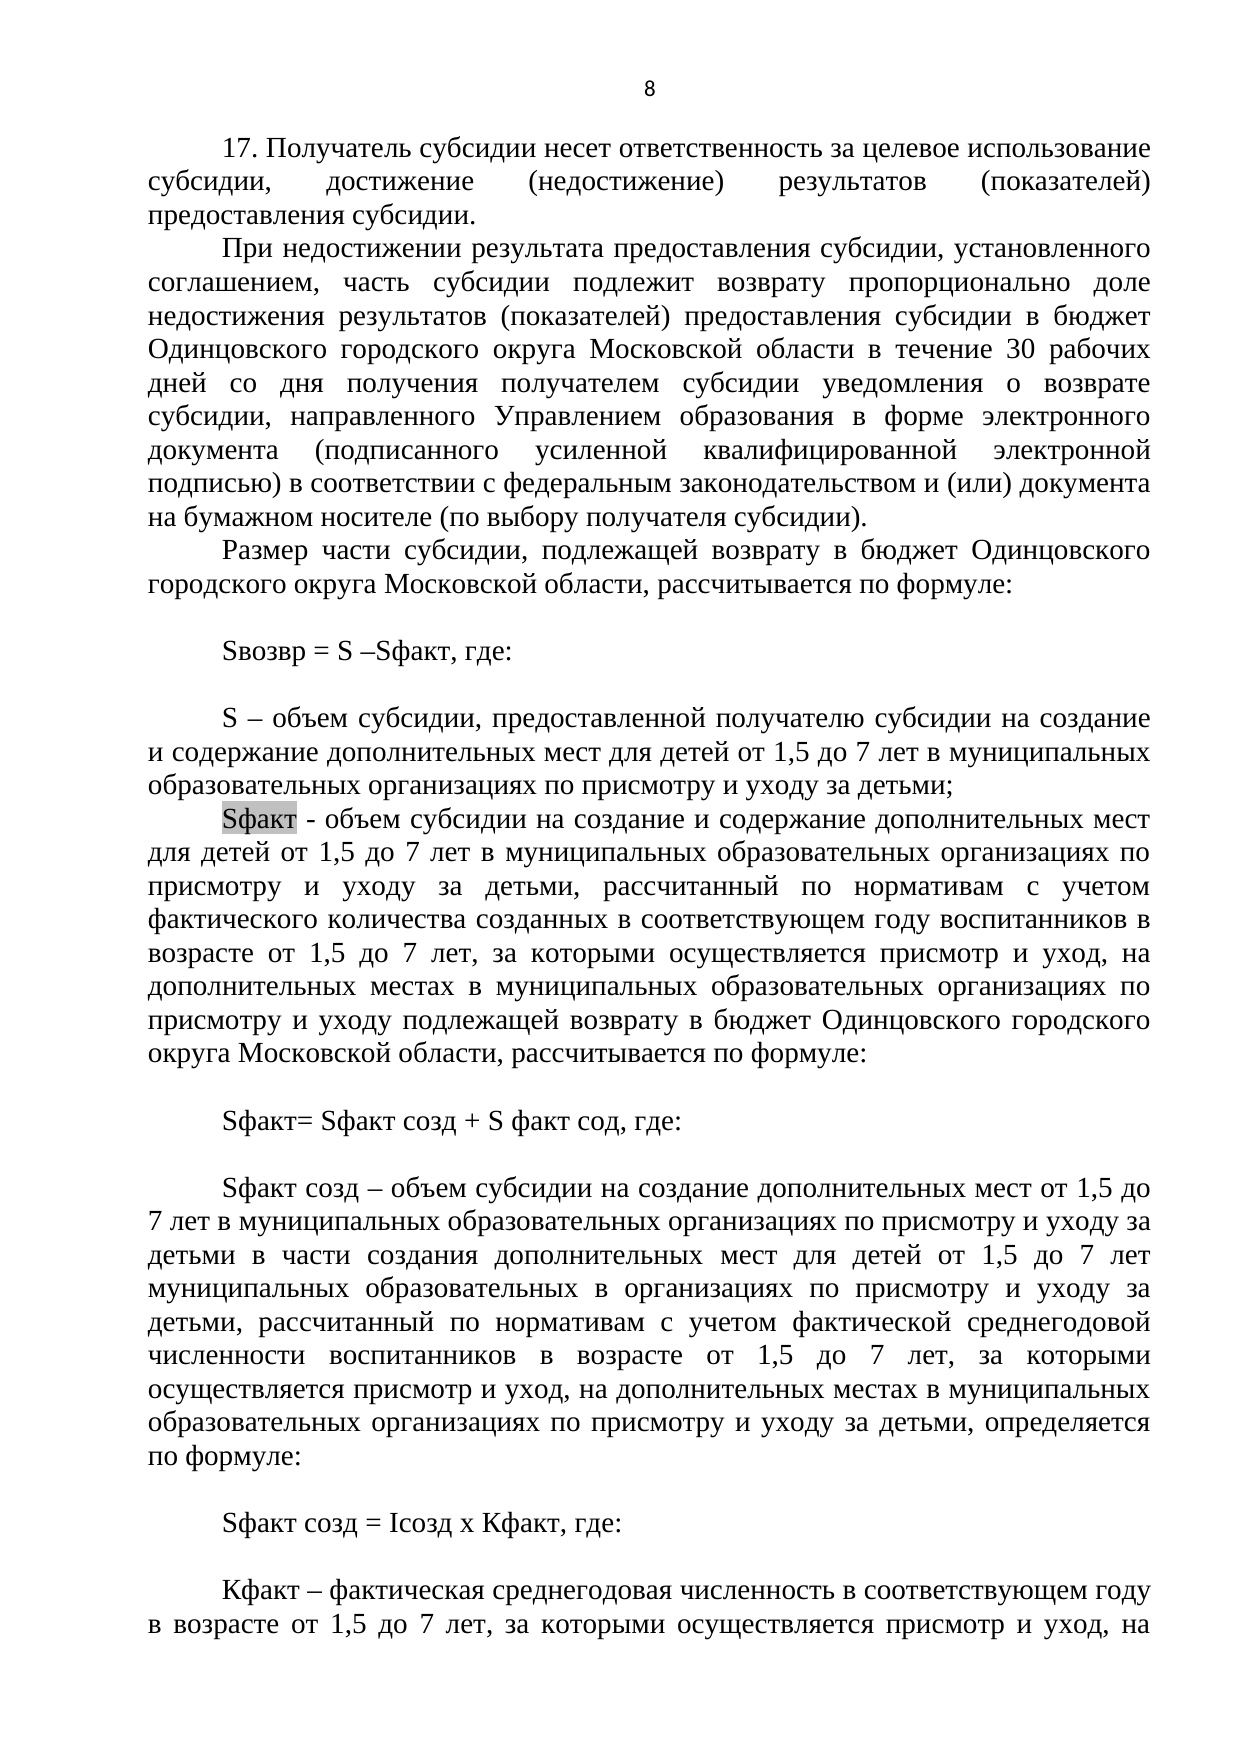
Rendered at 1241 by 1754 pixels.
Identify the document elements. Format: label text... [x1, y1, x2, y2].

text Sфакт - объем субсидии на создание и содержание дополнительных мест для детей от 1,5 до 7 лет в муниципальных образовательных организациях по присмотру и уходу за детьми, рассчитанный по нормативам с учетом фактического количества созданных в соответствующем году воспитанников в возрасте от 1,5 до 7 лет, за которыми осуществляется присмотр и уход, на дополнительных местах в муниципальных образовательных организациях по присмотру и уходу подлежащей возврату в бюджет Одинцовского городского округа Московской области, рассчитывается по формуле: [148, 801, 1152, 1069]
text 17. Получатель субсидии несет ответственность за целевое использование субсидии, достижение (недостижение) результатов (показателей) предоставления субсидии. [148, 130, 1152, 231]
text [148, 1572, 1152, 1639]
text S – объем субсидии, предоставленной получателю субсидии на создание и содержание дополнительных мест для детей от 1,5 до 7 лет в муниципальных образовательных организациях по присмотру и уходу за детьми; [148, 700, 1152, 801]
text Sфакт созд – объем субсидии на создание дополнительных мест от 1,5 до 7 лет в муниципальных образовательных организациях по присмотру и уходу за детьми в части создания дополнительных мест для детей от 1,5 до 7 лет муниципальных образовательных в организациях по присмотру и уходу за детьми, рассчитанный по нормативам с учетом фактической среднегодовой численности воспитанников в возрасте от 1,5 до 7 лет, за которыми осуществляется присмотр и уход, на дополнительных местах в муниципальных образовательных организациях по присмотру и уходу за детьми, определяется по формуле: [148, 1170, 1152, 1472]
text Sфакт= Sфакт созд + S факт сод, где: [148, 1103, 1152, 1136]
text При недостижении результата предоставления субсидии, установленного соглашением, часть субсидии подлежит возврату пропорционально доле недостижения результатов (показателей) предоставления субсидии в бюджет Одинцовского городского округа Московской области в течение 30 рабочих дней со дня получения получателем субсидии уведомления о возврате субсидии, направленного Управлением образования в форме электронного документа (подписанного усиленной квалифицированной электронной подписью) в соответствии с федеральным законодательством и (или) документа на бумажном носителе (по выбору получателя субсидии). [148, 231, 1152, 532]
text Размер части субсидии, подлежащей возврату в бюджет Одинцовского городского округа Московской области, рассчитывается по формуле: [148, 532, 1152, 599]
text Sфакт созд = Iсозд х Кфакт, где: [148, 1505, 1152, 1539]
text Sвозвр = S –Sфакт, где: [148, 633, 1152, 667]
